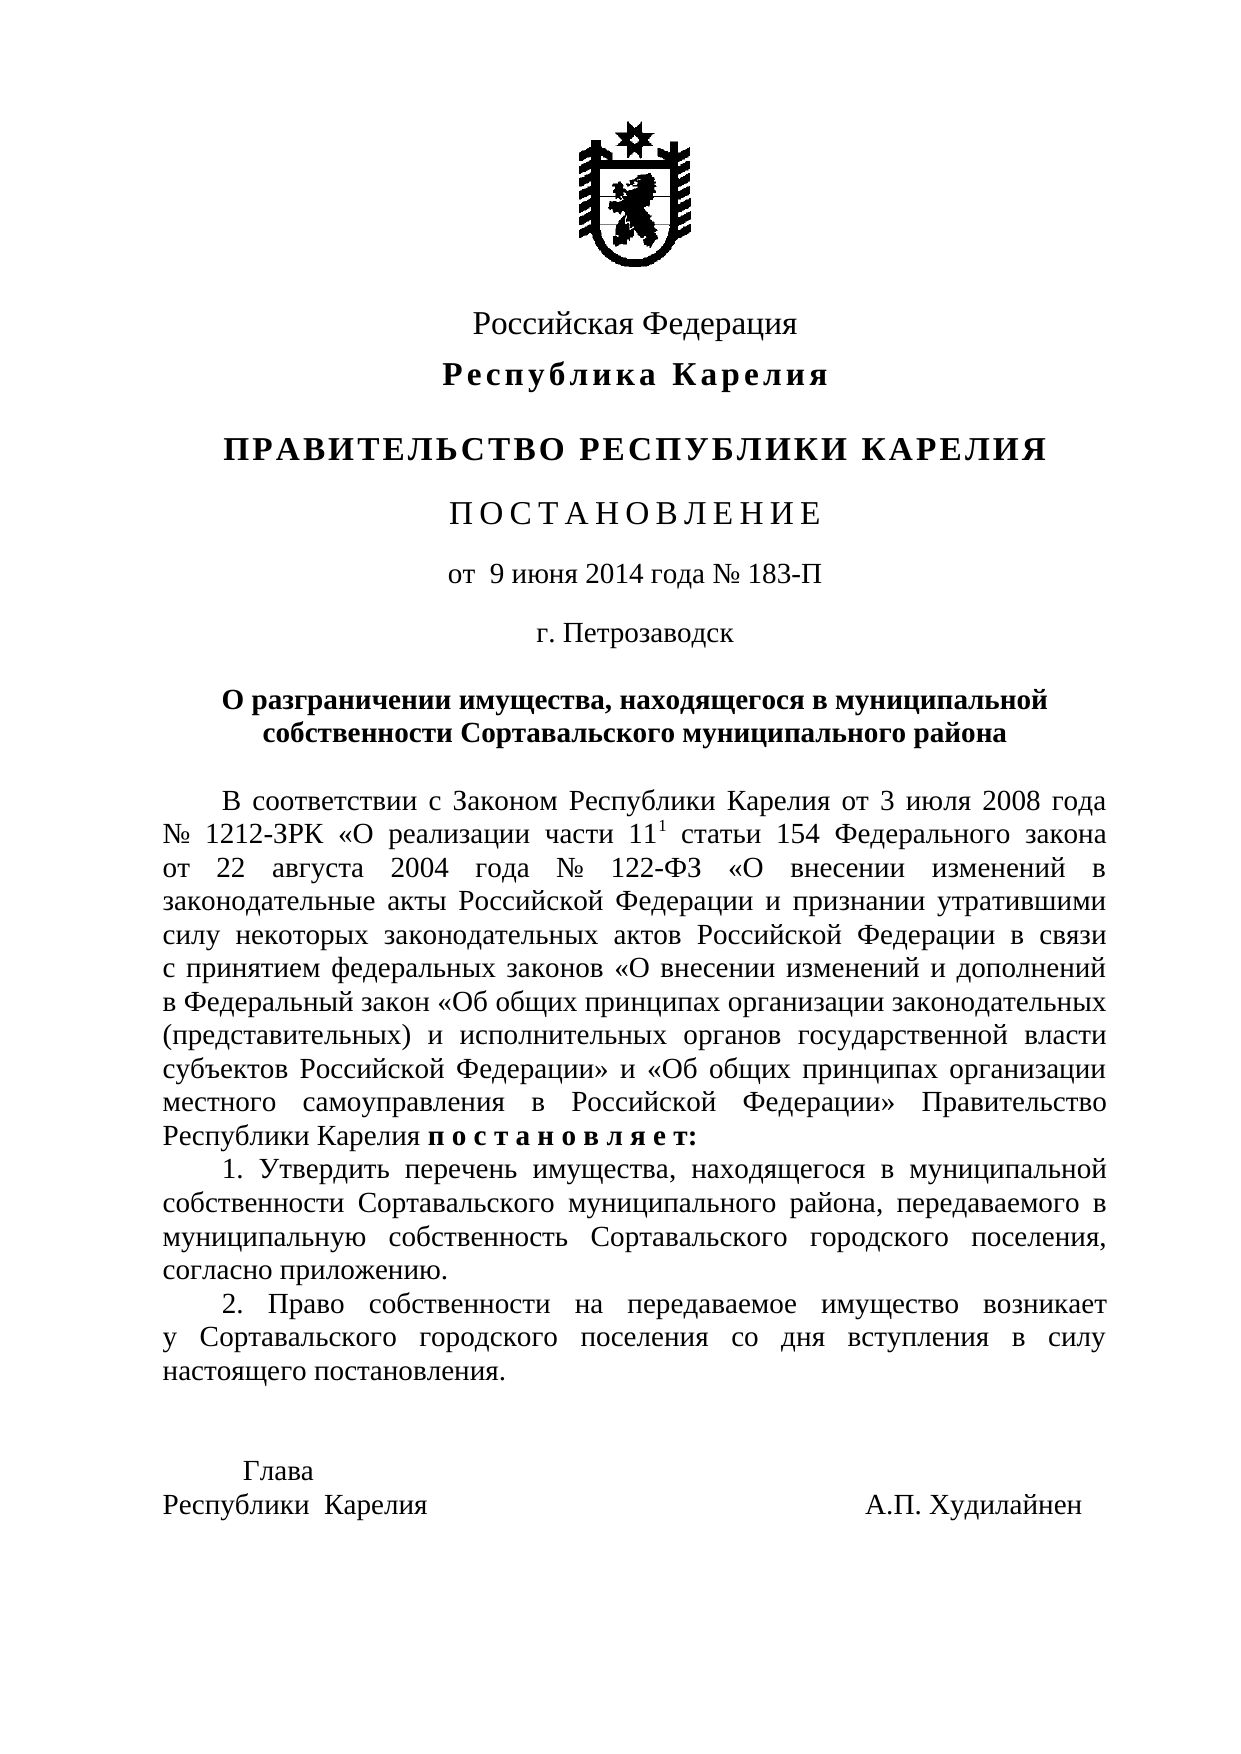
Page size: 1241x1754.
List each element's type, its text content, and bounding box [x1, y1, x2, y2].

subtitle ПРАВИТЕЛЬСТВО РЕСПУБЛИКИ КАРЕЛИЯ [162, 430, 1107, 468]
text 2. Право собственности на передаваемое имущество возникает у Сортавальского городского поселения со дня вступления в силу настоящего постановления. [162, 1286, 1107, 1386]
text О разграничении имущества, находящегося в муниципальной собственности Сортавальского муниципального района [162, 682, 1107, 749]
text Республики Карелия А.П. Худилайнен [162, 1487, 1107, 1521]
subtitle Российская Федерация [162, 303, 1107, 341]
subtitle ПОСТАНОВЛЕНИЕ [162, 493, 1107, 531]
text от 9 июня 2014 года № 183-П [162, 556, 1107, 590]
text В соответствии с Законом Республики Карелия от 3 июля 2008 года № 1212-ЗРК «О реализации части 111 статьи 154 Федерального закона от 22 августа 2004 года № 122-ФЗ «О внесении изменений в законодательные акты Российской Федерации и признании утратившими силу некоторых законодательных актов Российской Федерации в связи с принятием федеральных законов «О внесении изменений и дополнений в Федеральный закон «Об общих принципах организации законодательных (представительных) и исполнительных органов государственной власти субъектов Российской Федерации» и «Об общих принципах организации местного самоуправления в Российской Федерации» Правительство Республики Карелия п о с т а н о в л я е т: [162, 783, 1107, 1152]
subtitle Республика Карелия [162, 354, 1107, 392]
text г. Петрозаводск [162, 615, 1107, 648]
picture [559, 108, 711, 291]
text Глава [162, 1453, 1107, 1487]
text 1. Утвердить перечень имущества, находящегося в муниципальной собственности Сортавальского муниципального района, передаваемого в муниципальную собственность Сортавальского городского поселения, согласно приложению. [162, 1152, 1107, 1286]
